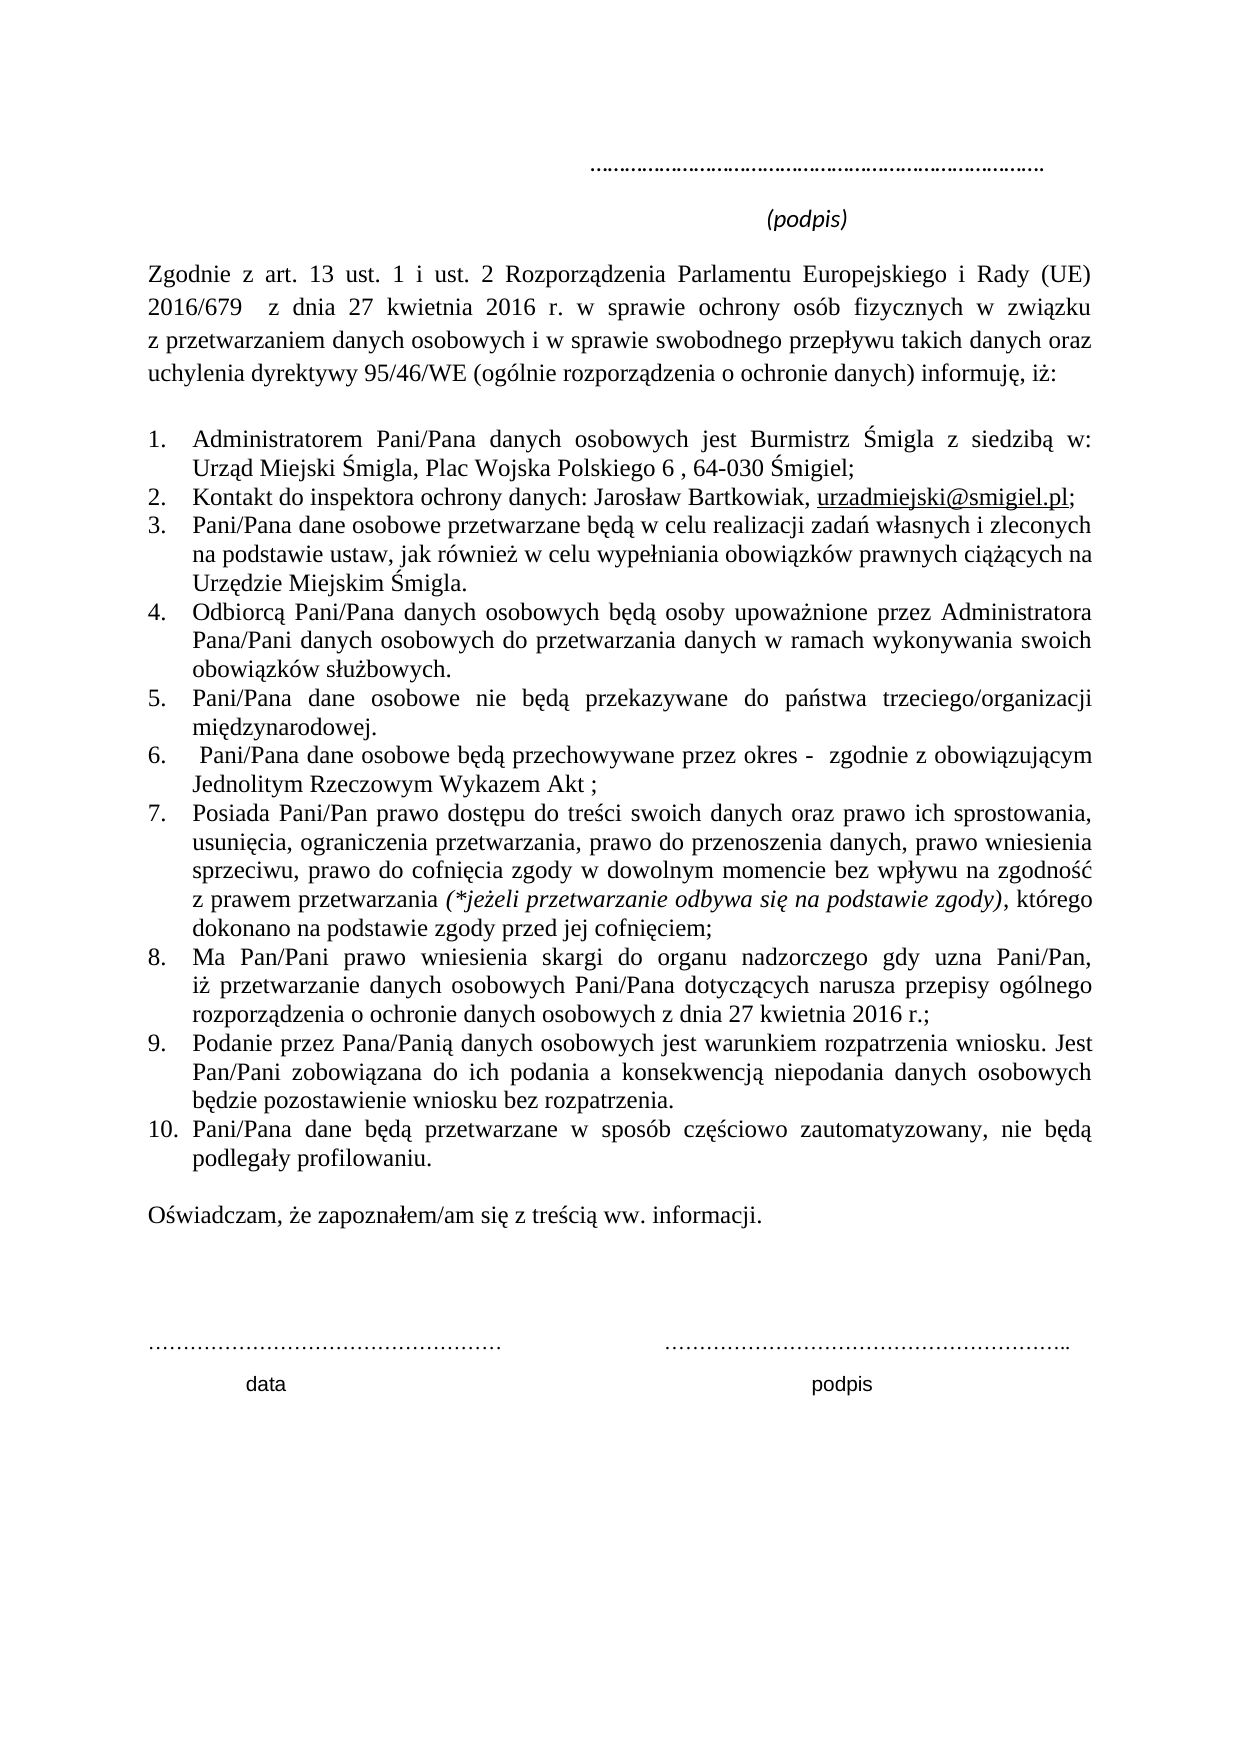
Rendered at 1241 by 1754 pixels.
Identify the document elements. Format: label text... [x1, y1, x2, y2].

text ……………………………………………………………………. [148, 148, 1093, 178]
list Odbiorcą Pani/Pana danych osobowych będą osoby upoważnione przez Administratora Pana/Pani danych osobowych do przetwarzania danych w ramach wykonywania swoich obowiązków służbowych. [148, 597, 1093, 683]
list Kontakt do inspektora ochrony danych: Jarosław Bartkowiak, urzadmiejski@smigiel.pl; [148, 482, 1093, 511]
list Pani/Pana dane osobowe nie będą przekazywane do państwa trzeciego/organizacji międzynarodowej. [148, 683, 1093, 741]
text Zgodnie z art. 13 ust. 1 i ust. 2 Rozporządzenia Parlamentu Europejskiego i Rady (UE) 2016/679 z dnia 27 kwietnia 2016 r. w sprawie ochrony osób fizycznych w związku z przetwarzaniem danych osobowych i w sprawie swobodnego przepływu takich danych oraz uchylenia dyrektywy 95/46/WE (ogólnie rozporządzenia o ochronie danych) informuję, iż: [148, 259, 1093, 387]
list Ma Pan/Pani prawo wniesienia skargi do organu nadzorczego gdy uzna Pani/Pan, iż przetwarzanie danych osobowych Pani/Pana dotyczących narusza przepisy ogólnego rozporządzenia o ochronie danych osobowych z dnia 27 kwietnia 2016 r.; [148, 942, 1093, 1028]
list Pani/Pana dane osobowe przetwarzane będą w celu realizacji zadań własnych i zleconych na podstawie ustaw, jak również w celu wypełniania obowiązków prawnych ciążących na Urzędzie Miejskim Śmigla. [148, 511, 1093, 597]
list Administratorem Pani/Pana danych osobowych jest Burmistrz Śmigla z siedzibą w: Urząd Miejski Śmigla, Plac Wojska Polskiego 6 , 64-030 Śmigiel; [148, 424, 1093, 482]
text data podpis [148, 1372, 1093, 1396]
list Pani/Pana dane będą przetwarzane w sposób częściowo zautomatyzowany, nie będą podlegały profilowaniu. [148, 1114, 1093, 1172]
text …………………………………………… ………………………………………………….. [148, 1330, 1093, 1354]
text (podpis) [148, 203, 1093, 234]
list Pani/Pana dane osobowe będą przechowywane przez okres - zgodnie z obowiązującym Jednolitym Rzeczowym Wykazem Akt ; [148, 741, 1093, 798]
list Podanie przez Pana/Panią danych osobowych jest warunkiem rozpatrzenia wniosku. Jest Pan/Pani zobowiązana do ich podania a konsekwencją niepodania danych osobowych będzie pozostawienie wniosku bez rozpatrzenia. [148, 1028, 1093, 1114]
list Posiada Pani/Pan prawo dostępu do treści swoich danych oraz prawo ich sprostowania, usunięcia, ograniczenia przetwarzania, prawo do przenoszenia danych, prawo wniesienia sprzeciwu, prawo do cofnięcia zgody w dowolnym momencie bez wpływu na zgodność z prawem przetwarzania (*jeżeli przetwarzanie odbywa się na podstawie zgody), którego dokonano na podstawie zgody przed jej cofnięciem; [148, 798, 1093, 942]
text Oświadczam, że zapoznałem/am się z treścią ww. informacji. [148, 1201, 1093, 1229]
